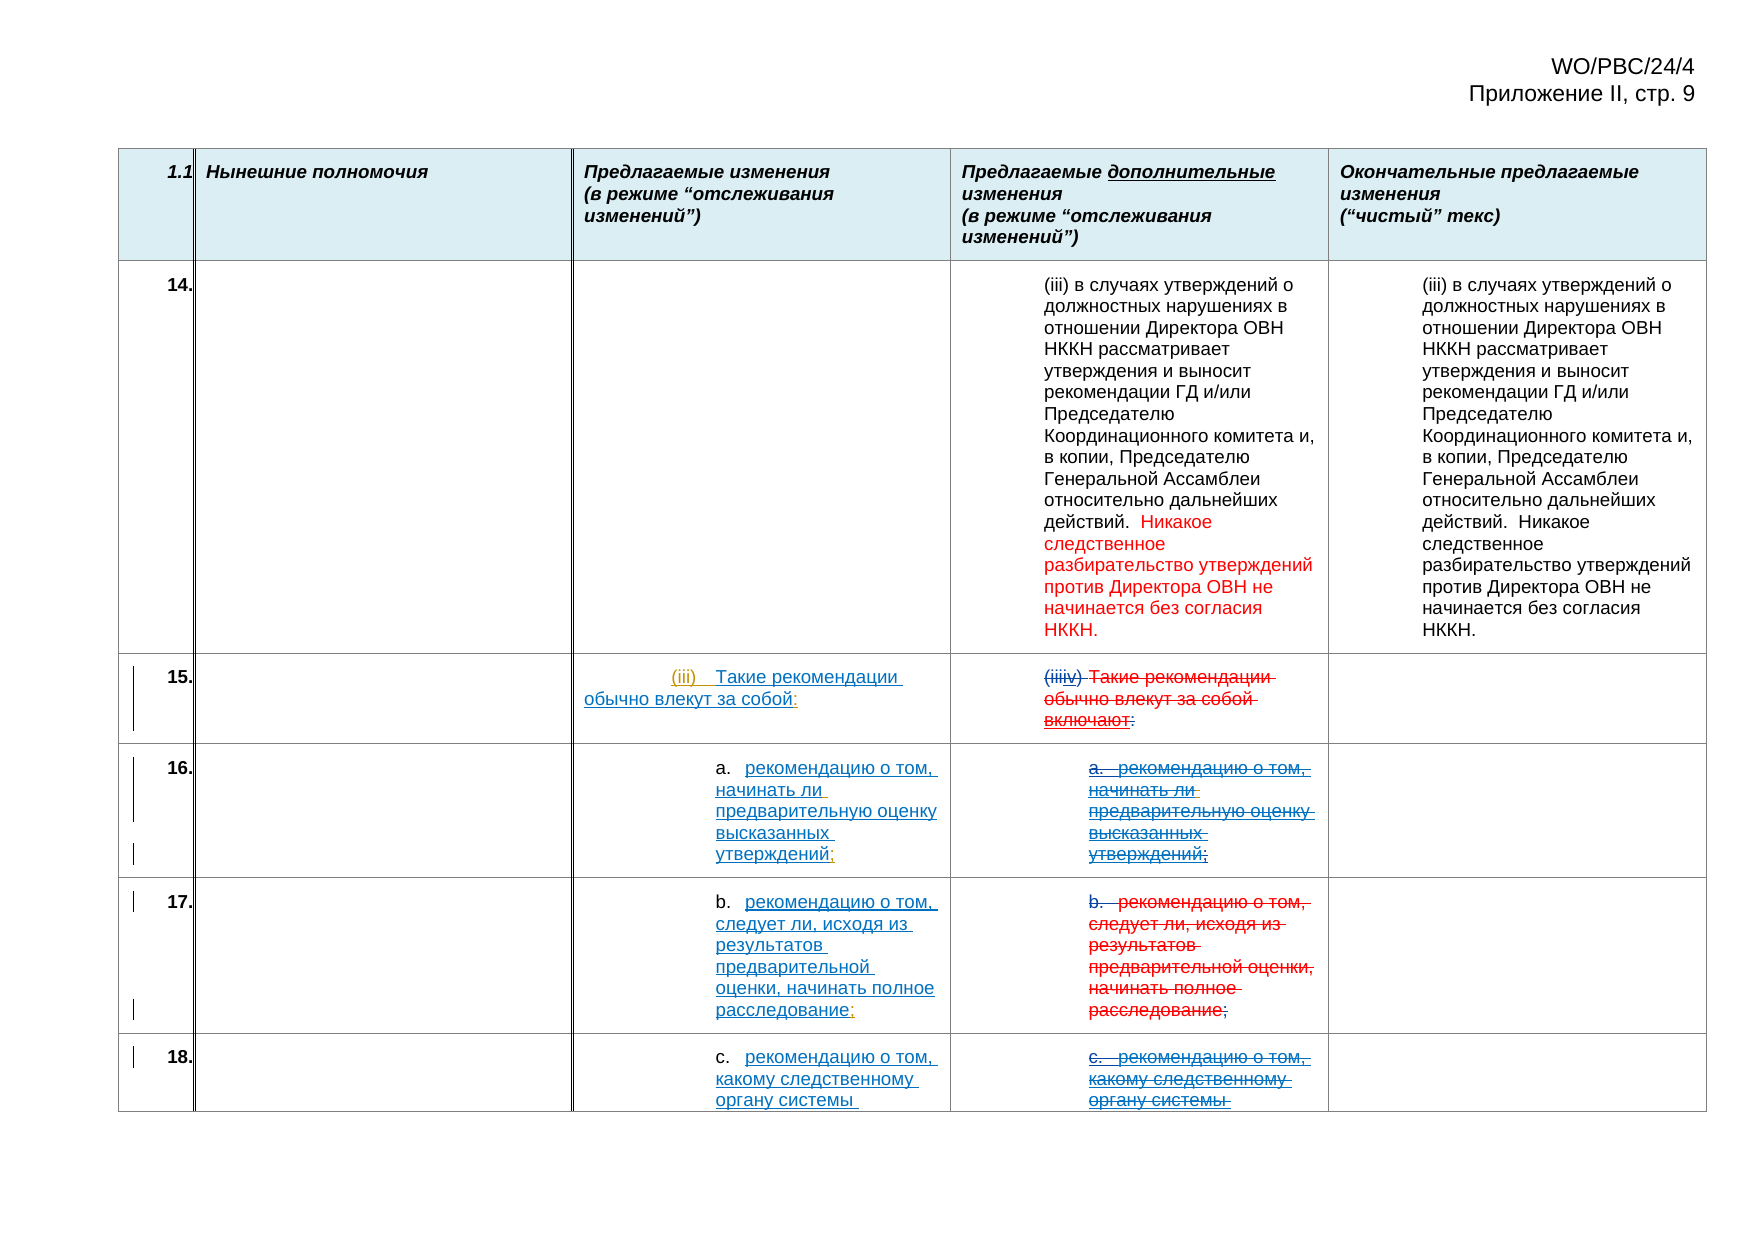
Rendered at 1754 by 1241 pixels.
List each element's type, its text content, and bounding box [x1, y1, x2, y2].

table_cell [1329, 744, 1706, 877]
table_cell Такие рекомендации обычно влекут за собой [574, 654, 950, 743]
table_cell [196, 654, 571, 743]
table_cell [119, 654, 193, 743]
table_cell рекомендацию о том, начинать липредварительную оценку высказанных утверждений [574, 744, 950, 877]
table_cell [119, 744, 193, 877]
table_header Нынешние полномочия [196, 149, 571, 260]
table_cell [1329, 878, 1706, 1033]
table_header Предлагаемые изменения (в режиме “отслеживания изменений”) [574, 149, 950, 260]
table_cell [196, 1034, 571, 1111]
table_header Предлагаемые дополнительные изменения (в режиме “отслеживания изменений”) [951, 149, 1328, 260]
table_cell [119, 878, 193, 1033]
table_cell (iii) в случаях утверждений о должностных нарушениях в отношении Директора ОВН НККН рассматривает утверждения и выносит рекомендации ГД и/или Председателю Координационного комитета и, в копии, Председателю Генеральной Ассамблеи относительно дальнейших действий. Никакое следственное разбирательство утверждений против Директора ОВН не начинается без согласия НККН. [951, 261, 1328, 653]
table_cell [119, 261, 193, 653]
table_cell (iii) в случаях утверждений о должностных нарушениях в отношении Директора ОВН НККН рассматривает утверждения и выносит рекомендации ГД и/или Председателю Координационного комитета и, в копии, Председателю Генеральной Ассамблеи относительно дальнейших действий. Никакое следственное разбирательство утверждений против Директора ОВН не начинается без согласия НККН. [1329, 261, 1706, 653]
table_cell [196, 878, 571, 1033]
table_cell [196, 744, 571, 877]
table_cell [574, 261, 950, 653]
table_cell Такие рекомендации обычно влекут за собой включают [951, 654, 1328, 743]
table_cell [1329, 1034, 1706, 1111]
table_cell рекомендацию о том, начинать липредварительную оценку высказанных утверждений [951, 744, 1328, 877]
table_cell рекомендацию о том, следует ли, исходя из результатов предварительной оценки, начинать полное расследование [574, 878, 950, 1033]
table_header Окончательные предлагаемые изменения (“чистый” текс) [1329, 149, 1706, 260]
table_cell [119, 1034, 193, 1111]
table_header 1 [119, 149, 193, 260]
table_cell [196, 261, 571, 653]
table_cell [1329, 654, 1706, 743]
table_cell рекомендацию о том, следует ли, исходя из результатов предварительной оценки, начинать полное расследование [951, 878, 1328, 1033]
